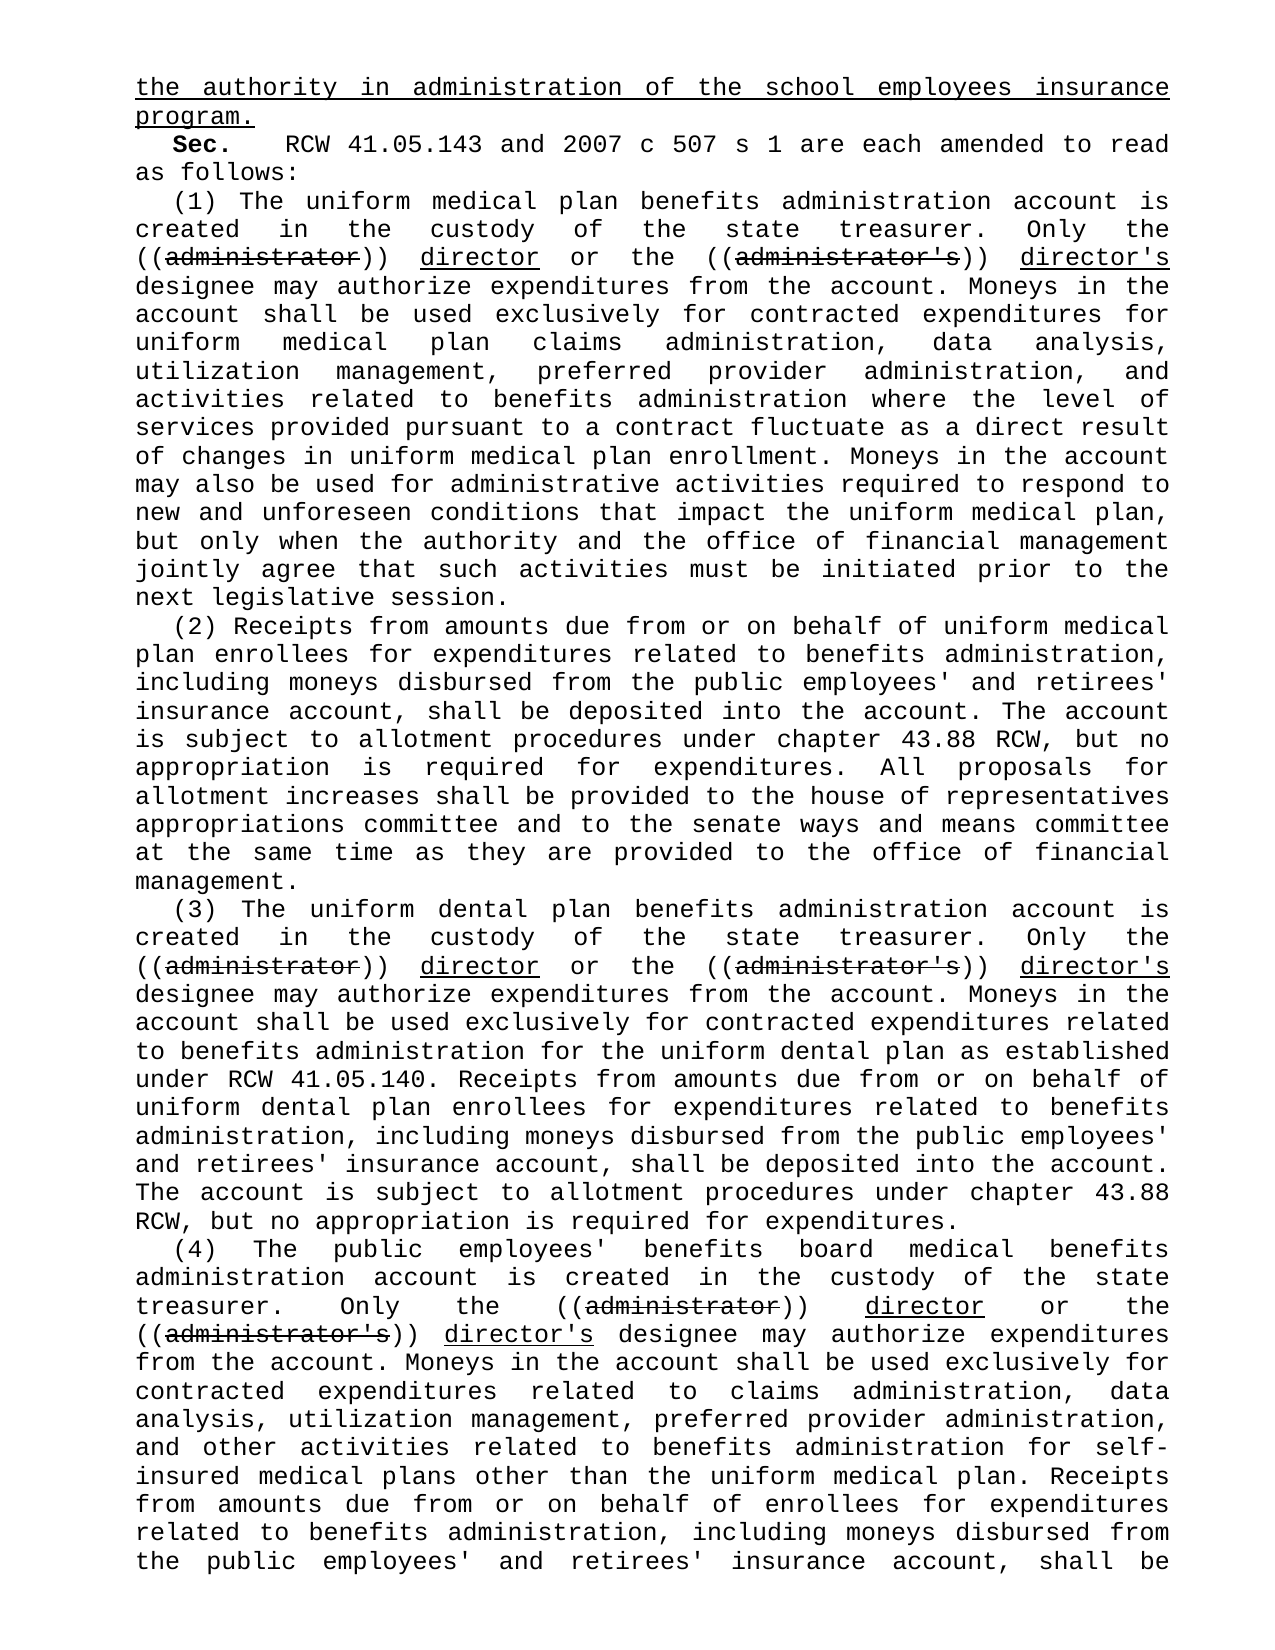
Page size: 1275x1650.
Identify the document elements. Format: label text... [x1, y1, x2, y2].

text (1) The uniform medical plan benefits administration account is created in the custody of the state treasurer. Only the ((administrator)) director or the ((administrator's)) director's designee may authorize expenditures from the account. Moneys in the account shall be used exclusively for contracted expenditures for uniform medical plan claims administration, data analysis, utilization management, preferred provider administration, and activities related to benefits administration where the level of services provided pursuant to a contract fluctuate as a direct result of changes in uniform medical plan enrollment. Moneys in the account may also be used for administrative activities required to respond to new and unforeseen conditions that impact the uniform medical plan, but only when the authority and the office of financial management jointly agree that such activities must be initiated prior to the next legislative session. [135, 188, 1170, 613]
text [135, 75, 1170, 98]
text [135, 100, 1170, 132]
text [135, 1237, 1170, 1577]
text (2) Receipts from amounts due from or on behalf of uniform medical plan enrollees for expenditures related to benefits administration, including moneys disbursed from the public employees' and retirees' insurance account, shall be deposited into the account. The account is subject to allotment procedures under chapter 43.88 RCW, but no appropriation is required for expenditures. All proposals for allotment increases shall be provided to the house of representatives appropriations committee and to the senate ways and means committee at the same time as they are provided to the office of financial management. [135, 613, 1170, 897]
text Sec. RCW 41.05.143 and 2007 c 507 s 1 are each amended to read as follows: [135, 132, 1170, 188]
text (3) The uniform dental plan benefits administration account is created in the custody of the state treasurer. Only the ((administrator)) director or the ((administrator's)) director's designee may authorize expenditures from the account. Moneys in the account shall be used exclusively for contracted expenditures related to benefits administration for the uniform dental plan as established under RCW 41.05.140. Receipts from amounts due from or on behalf of uniform dental plan enrollees for expenditures related to benefits administration, including moneys disbursed from the public employees' and retirees' insurance account, shall be deposited into the account. The account is subject to allotment procedures under chapter 43.88 RCW, but no appropriation is required for expenditures. [135, 897, 1170, 1237]
